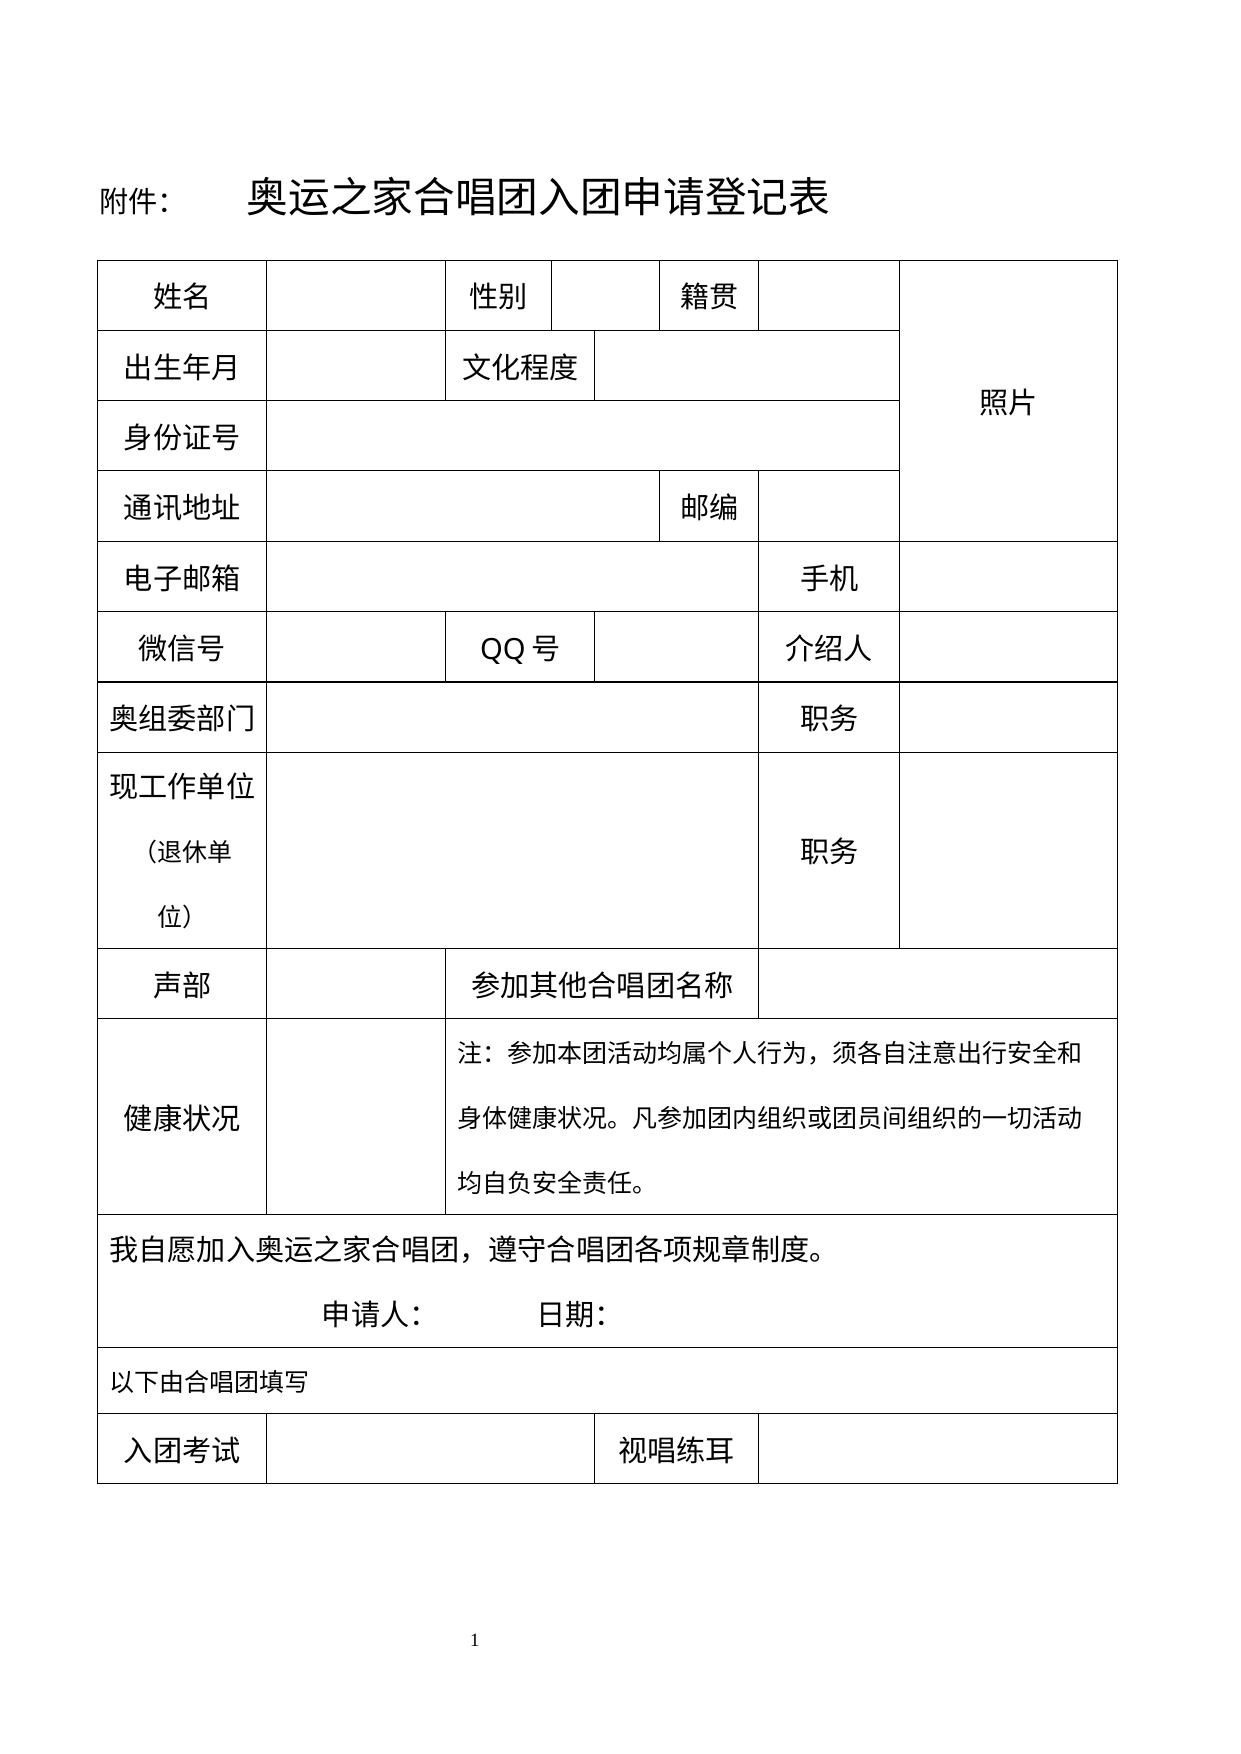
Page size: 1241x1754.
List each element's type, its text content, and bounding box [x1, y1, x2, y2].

table_cell [267, 471, 659, 541]
table_cell [900, 612, 1117, 681]
table_cell 奥组委部门 [98, 683, 266, 752]
table_cell [267, 401, 899, 470]
table_cell 文化程度 [446, 331, 594, 400]
table_cell 微信号 [98, 612, 266, 681]
table_cell 通讯地址 [98, 471, 266, 541]
table_cell 手机 [759, 542, 899, 611]
table_cell 现工作单位 （退休单位） [98, 753, 266, 948]
table_cell QQ号 [446, 612, 594, 681]
table_cell [267, 683, 758, 752]
table_cell 身份证号 [98, 401, 266, 470]
table_cell [267, 949, 445, 1018]
table_cell 邮编 [660, 471, 758, 541]
table_cell [267, 612, 445, 681]
table_cell [900, 542, 1117, 611]
table_cell [267, 753, 758, 948]
table_cell 注：参加本团活动均属个人行为，须各自注意出行安全和身体健康状况。凡参加团内组织或团员间组织的一切活动均自负安全责任。 [446, 1019, 1117, 1214]
table_cell [759, 1414, 1117, 1483]
table_cell [595, 612, 758, 681]
table_cell [900, 683, 1117, 752]
table_cell [267, 1019, 445, 1214]
table_cell 我自愿加入奥运之家合唱团，遵守合唱团各项规章制度。 申请人： 日期： [98, 1215, 1117, 1347]
table_header [552, 261, 659, 330]
table_cell 电子邮箱 [98, 542, 266, 611]
table_header [267, 261, 445, 330]
table_cell 入团考试 [98, 1414, 266, 1483]
table_cell 以下由合唱团填写 [98, 1348, 1117, 1413]
table_cell [900, 753, 1117, 948]
table_cell 职务 [759, 753, 899, 948]
table_header 籍贯 [660, 261, 758, 330]
table_header 性别 [446, 261, 551, 330]
table_cell [267, 1414, 594, 1483]
table_header 姓名 [98, 261, 266, 330]
table_cell [759, 949, 1117, 1018]
table_cell [759, 471, 899, 541]
table_header [759, 261, 899, 330]
table_cell [267, 331, 445, 400]
table_cell [595, 331, 899, 400]
table_cell 出生年月 [98, 331, 266, 400]
table_cell 参加其他合唱团名称 [446, 949, 758, 1018]
table_cell 健康状况 [98, 1019, 266, 1214]
table_cell 介绍人 [759, 612, 899, 681]
table_cell 声部 [98, 949, 266, 1018]
table_cell [267, 542, 758, 611]
table_cell 视唱练耳 [595, 1414, 758, 1483]
text 附件： 奥运之家合唱团入团申请登记表 [99, 162, 1141, 227]
table_header 照片 [900, 261, 1117, 541]
table_cell 职务 [759, 683, 899, 752]
